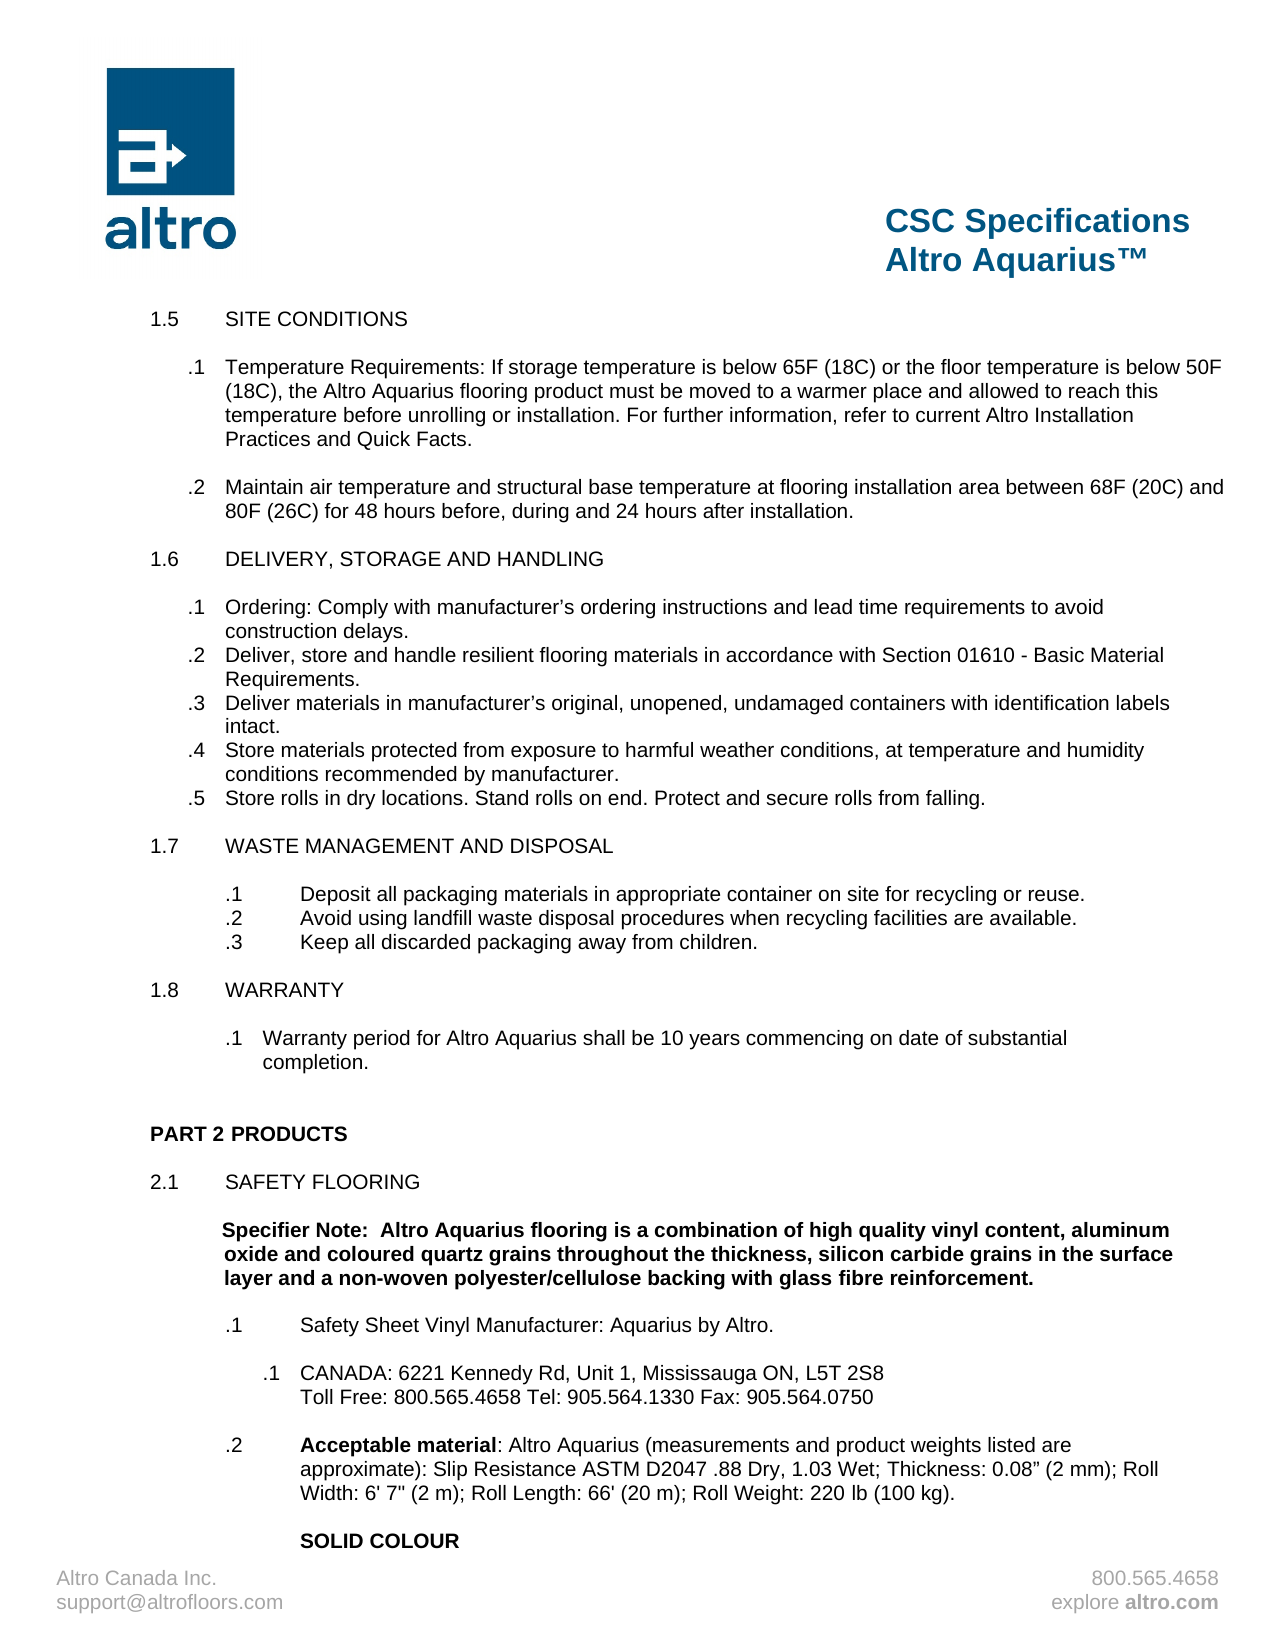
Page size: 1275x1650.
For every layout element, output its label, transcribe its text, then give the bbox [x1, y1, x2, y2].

list Maintain air temperature and structural base temperature at flooring installation area between 68F (20C) and 80F (26C) for 48 hours before, during and 24 hours after installation. [187, 475, 1226, 523]
text .2 Avoid using landfill waste disposal procedures when recycling facilities are available. [150, 906, 1179, 930]
list Deliver materials in manufacturer’s original, unopened, undamaged containers with identification labels intact. [187, 690, 1179, 738]
list Ordering: Comply with manufacturer’s ordering instructions and lead time requirements to avoid construction delays. [187, 594, 1179, 642]
picture [76, 37, 265, 279]
list CANADA: 6221 Kennedy Rd, Unit 1, Mississauga ON, L5T 2S8 [262, 1361, 1179, 1385]
text Toll Free: 800.565.4658 Tel: 905.564.1330 Fax: 905.564.0750 [262, 1385, 1179, 1409]
text 1.7 WASTE MANAGEMENT AND DISPOSAL [150, 834, 1179, 858]
list Temperature Requirements: If storage temperature is below 65F (18C) or the floor temperature is below 50F (18C), the Altro Aquarius flooring product must be moved to a warmer place and allowed to reach this temperature before unrolling or installation. For further information, refer to current Altro Installation Practices and Quick Facts. [187, 355, 1226, 451]
list SOLID COLOUR [225, 1529, 1179, 1553]
list Acceptable material: Altro Aquarius (measurements and product weights listed are approximate): Slip Resistance ASTM D2047 .88 Dry, 1.03 Wet; Thickness: 0.08” (2 mm); Roll Width: 6' 7" (2 m); Roll Length: 66' (20 m); Roll Weight: 220 lb (100 kg). [225, 1433, 1179, 1505]
list Store rolls in dry locations. Stand rolls on end. Protect and secure rolls from falling. [187, 786, 1179, 810]
text PART 2 PRODUCTS [150, 1122, 1179, 1146]
list Store materials protected from exposure to harmful weather conditions, at temperature and humidity conditions recommended by manufacturer. [187, 738, 1179, 786]
list Safety Sheet Vinyl Manufacturer: Aquarius by Altro. [225, 1313, 1179, 1337]
list Warranty period for Altro Aquarius shall be 10 years commencing on date of substantial completion. [225, 1026, 1179, 1074]
text .1 Deposit all packaging materials in appropriate container on site for recycling or reuse. [150, 882, 1179, 906]
text 1.6 DELIVERY, STORAGE AND HANDLING [150, 547, 1179, 571]
text .3 Keep all discarded packaging away from children. [150, 930, 1179, 954]
list Specifier Note: Altro Aquarius flooring is a combination of high quality vinyl content, aluminum oxide and coloured quartz grains throughout the thickness, silicon carbide grains in the surface layer and a non-woven polyester/cellulose backing with glass fibre reinforcement. [222, 1217, 1179, 1289]
text 1.5 SITE CONDITIONS [150, 307, 1226, 331]
text 2.1 SAFETY FLOORING [150, 1169, 1179, 1193]
text 1.8 WARRANTY [150, 978, 1226, 1002]
list Deliver, store and handle resilient flooring materials in accordance with Section 01610 - Basic Material Requirements. [187, 642, 1179, 690]
